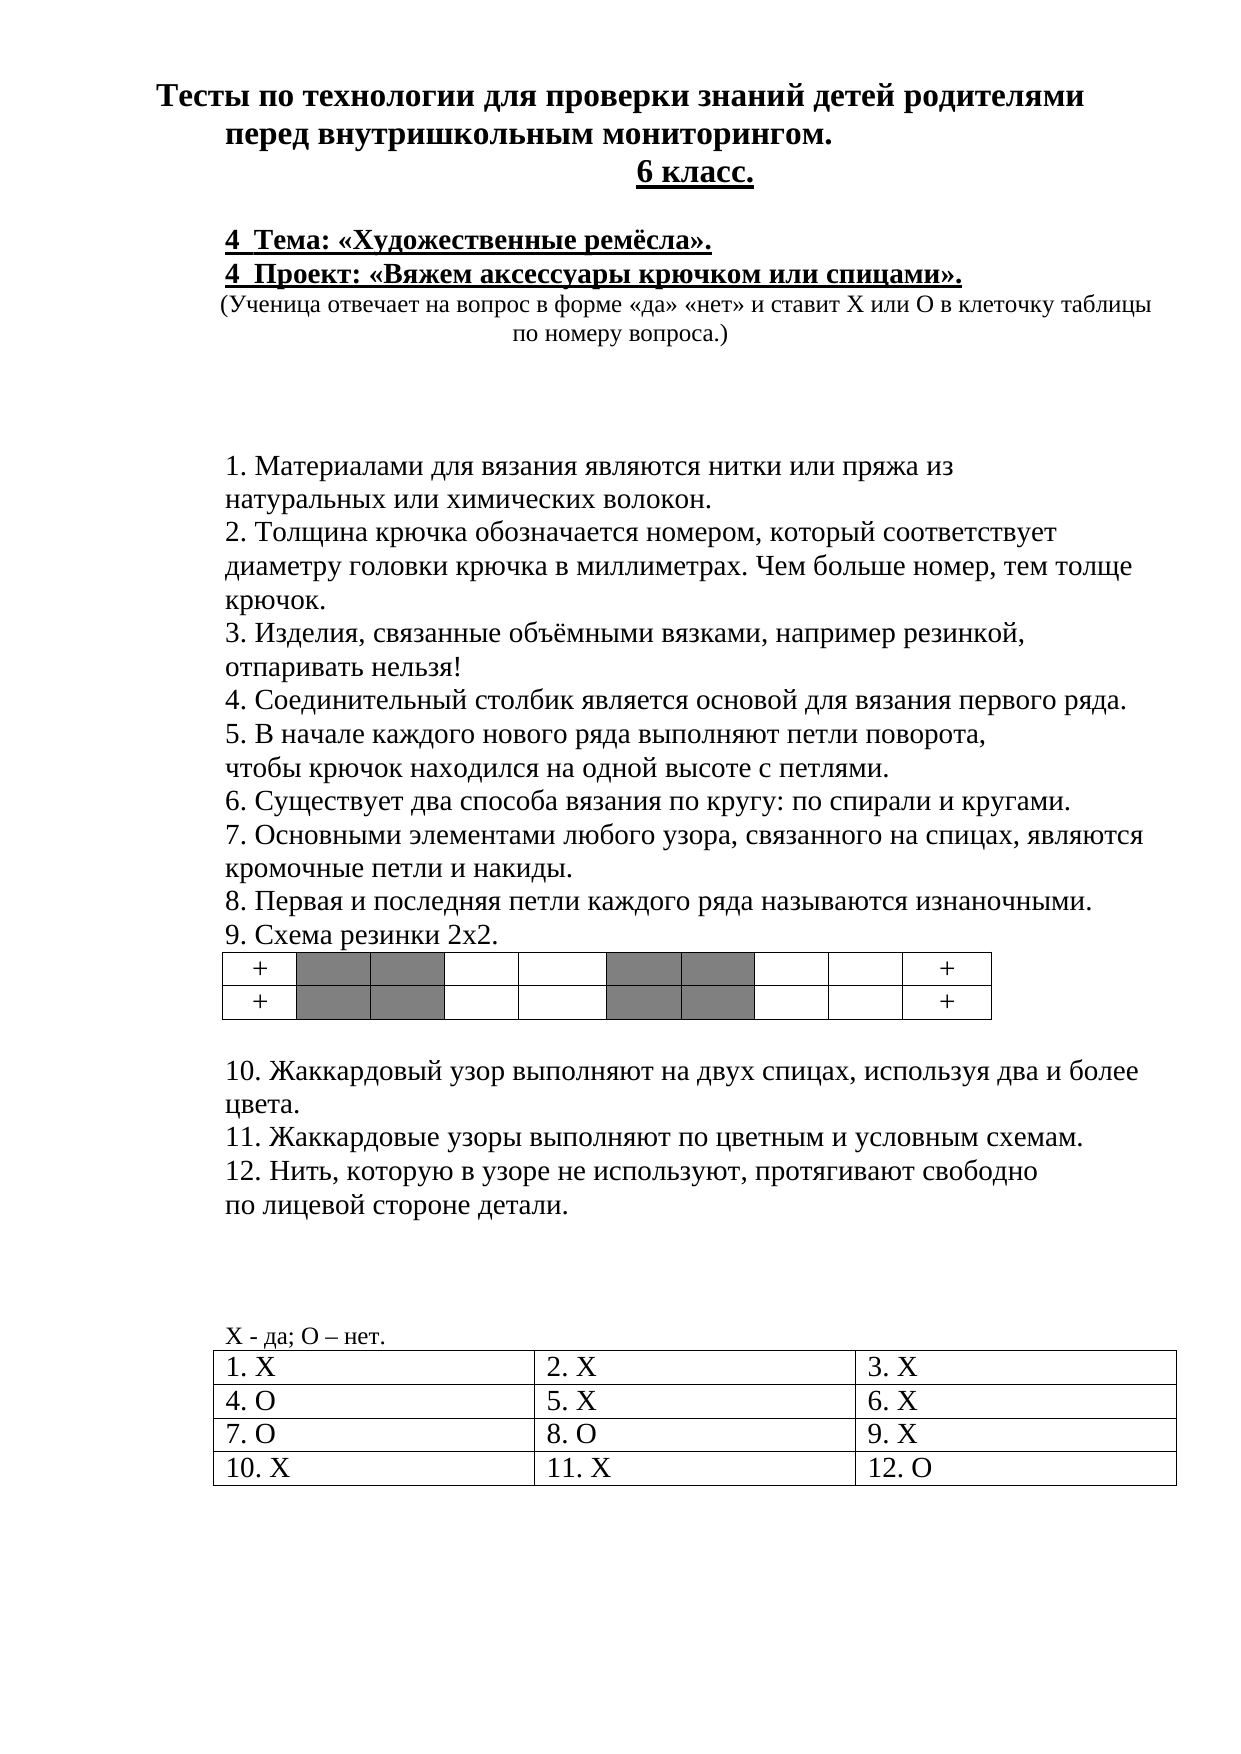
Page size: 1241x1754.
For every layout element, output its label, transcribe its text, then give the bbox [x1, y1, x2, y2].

list Жаккардовый узор выполняют на двух спицах, используя два и более цвета. [225, 1053, 1139, 1120]
list Толщина крючка обозначается номером, который соответствует [225, 515, 1190, 548]
table_header [445, 953, 518, 985]
table_cell 7. О [214, 1419, 534, 1451]
subtitle 4 Тема: «Художественные ремёсла». [225, 223, 1190, 257]
table_cell [519, 986, 606, 1019]
text Х - да; О – нет. [225, 1321, 1190, 1349]
table_cell + [223, 986, 296, 1019]
table_cell 9. Х [856, 1419, 1176, 1451]
list Существует два способа вязания по кругу: по спирали и кругами. [225, 783, 1190, 817]
list Нить, которую в узоре не используют, протягивают свободно по лицевой стороне детали. [225, 1153, 1075, 1220]
table_cell 4. О [214, 1385, 534, 1417]
table_header 2. Х [535, 1351, 855, 1384]
list Соединительный столбик является основой для вязания первого ряда. [225, 683, 1190, 716]
table_header [297, 953, 370, 985]
list Схема резинки 2х2. [225, 917, 1190, 951]
table_header [371, 953, 444, 985]
table_header [755, 953, 828, 985]
text (Ученица отвечает на вопрос в форме «да» «нет» и ставит Х или О в клеточку таблицы [220, 290, 1190, 318]
list Первая и последняя петли каждого ряда называются изнаночными. [225, 884, 1190, 917]
table_header [607, 953, 681, 985]
list Изделия, связанные объёмными вязками, например резинкой, отпаривать нельзя! [225, 616, 1032, 683]
table_header [682, 953, 754, 985]
table_cell [297, 986, 370, 1019]
text по номеру вопроса.) [512, 318, 1190, 347]
text диаметру головки крючка в миллиметрах. Чем больше номер, тем толще крючок. [225, 548, 1135, 615]
table_cell [607, 986, 681, 1019]
list Жаккардовые узоры выполняют по цветным и условным схемам. [225, 1120, 1190, 1153]
table_cell 12. О [856, 1452, 1176, 1484]
text 4 Проект: «Вяжем аксессуары крючком или спицами». [225, 257, 1190, 290]
list Основными элементами любого узора, связанного на спицах, являются кромочные петли и накиды. [225, 817, 1158, 884]
table_cell + [903, 986, 991, 1019]
list В начале каждого нового ряда выполняют петли поворота, чтобы крючок находился на одной высоте с петлями. [225, 716, 1070, 783]
table_cell 8. О [535, 1419, 855, 1451]
list Материалами для вязания являются нитки или пряжа из натуральных или химических волокон. [225, 448, 1121, 515]
table_header [829, 953, 902, 985]
table_header + [903, 953, 991, 985]
table_cell 11. Х [535, 1452, 855, 1484]
table_cell [682, 986, 754, 1019]
table_header [519, 953, 606, 985]
table_cell [371, 986, 444, 1019]
table_cell [755, 986, 828, 1019]
table_cell 10. Х [214, 1452, 534, 1484]
table_header 3. Х [856, 1351, 1176, 1384]
table_header 1. Х [214, 1351, 534, 1384]
table_cell [445, 986, 518, 1019]
table_header + [223, 953, 296, 985]
table_cell 6. Х [856, 1385, 1176, 1417]
table_cell [829, 986, 902, 1019]
table_cell 5. Х [535, 1385, 855, 1417]
